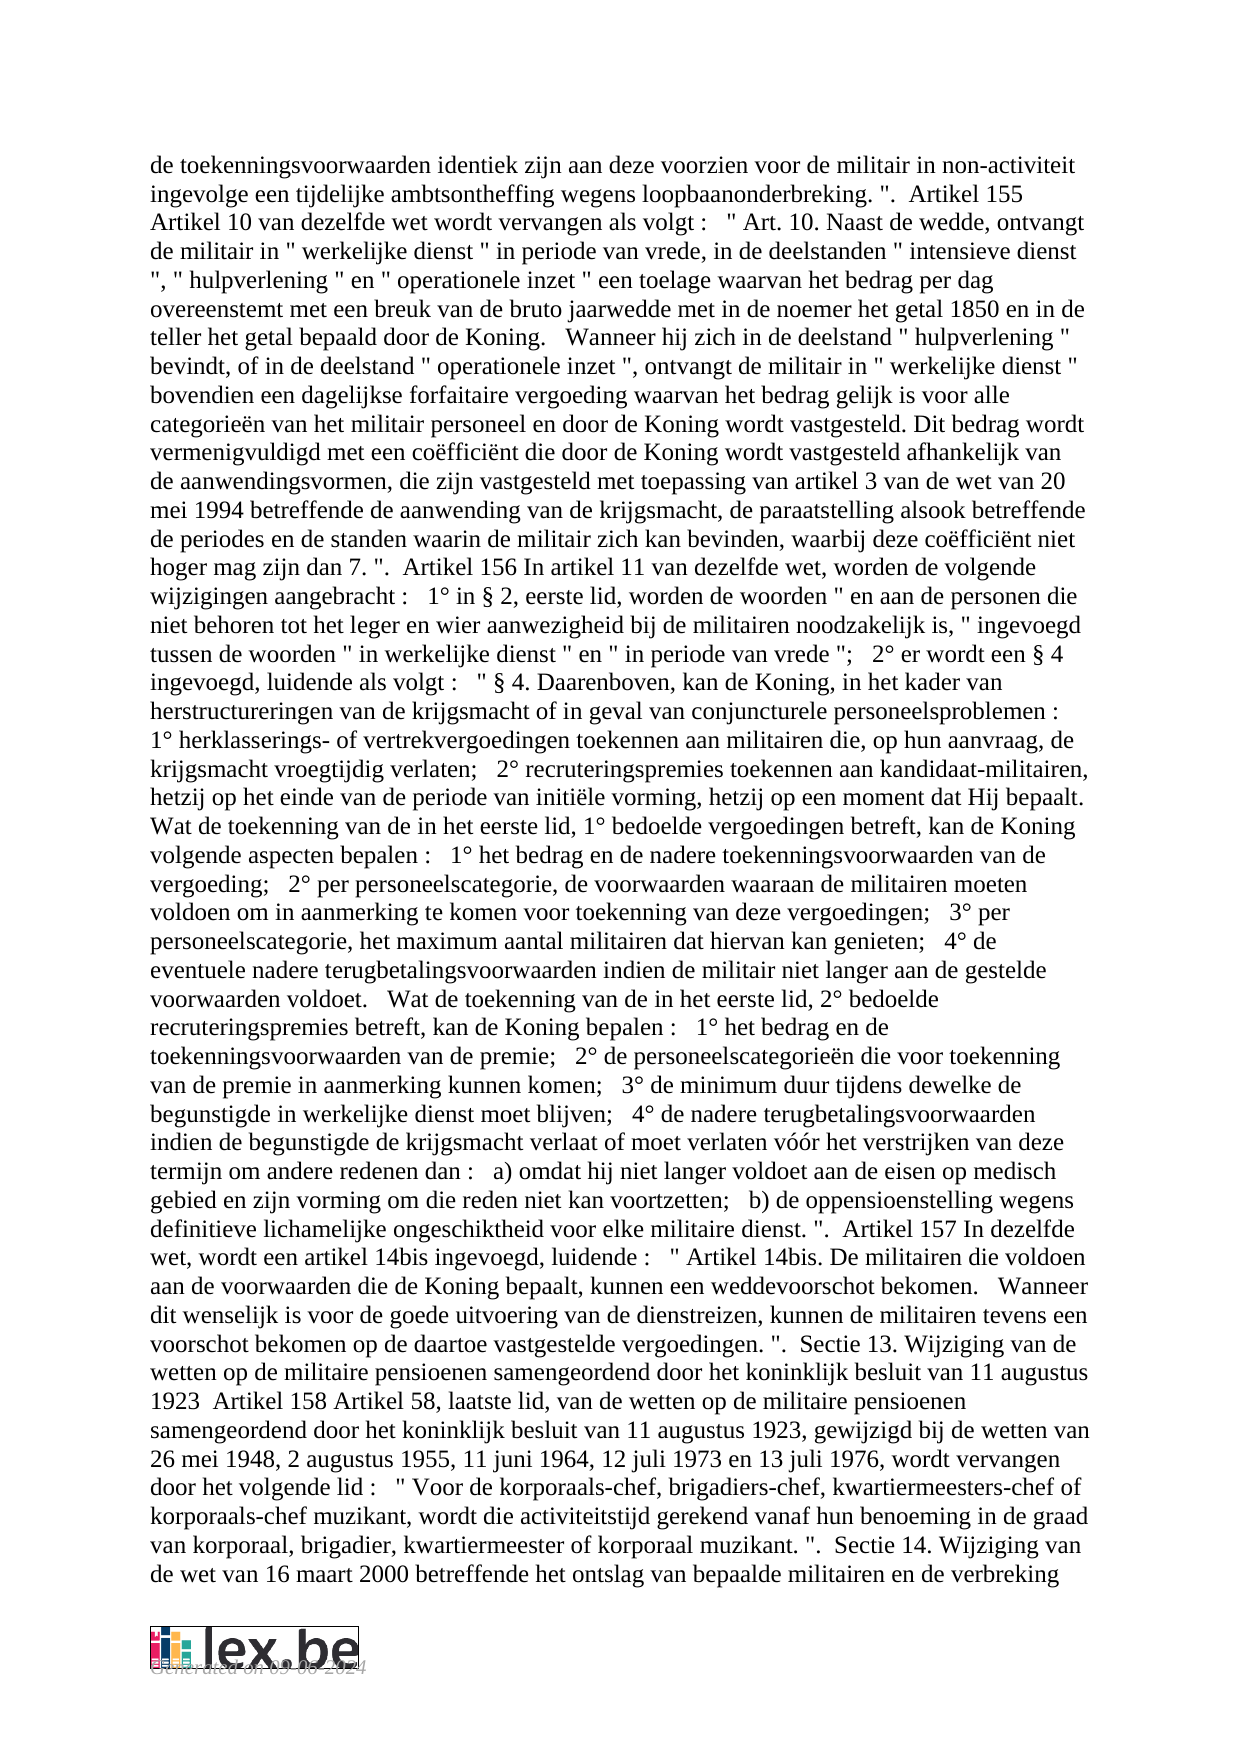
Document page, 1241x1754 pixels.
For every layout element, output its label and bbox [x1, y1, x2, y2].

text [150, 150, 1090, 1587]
picture [151, 1627, 358, 1668]
